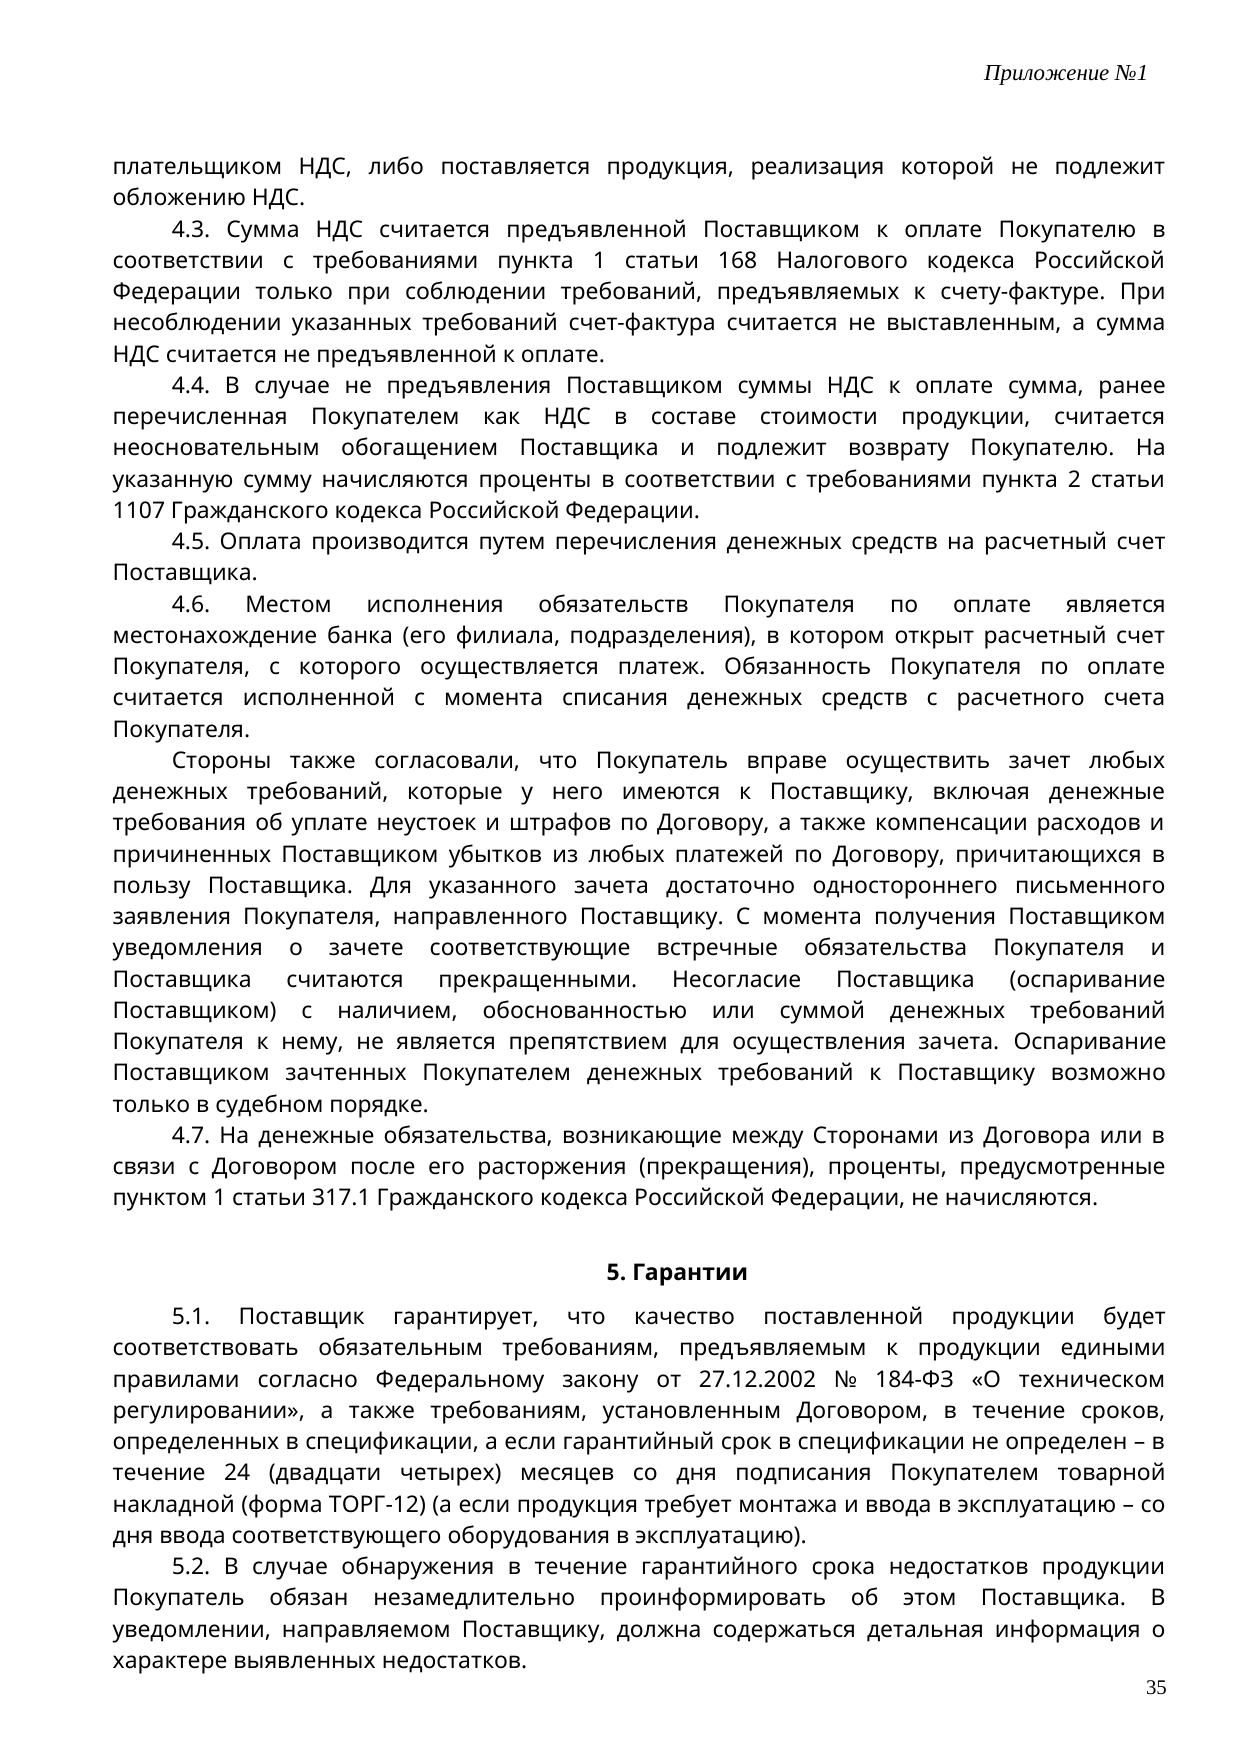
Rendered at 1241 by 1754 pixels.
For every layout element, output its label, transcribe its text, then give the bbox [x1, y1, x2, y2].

text 5. Гарантии [112, 1256, 1167, 1287]
text Стороны также согласовали, что Покупатель вправе осуществить зачет любых денежных требований, которые у него имеются к Поставщику, включая денежные требования об уплате неустоек и штрафов по Договору, а также компенсации расходов и причиненных Поставщиком убытков из любых платежей по Договору, причитающихся в пользу Поставщика. Для указанного зачета достаточно одностороннего письменного заявления Покупателя, направленного Поставщику. С момента получения Поставщиком уведомления о зачете соответствующие встречные обязательства Покупателя и Поставщика считаются прекращенными. Несогласие Поставщика (оспаривание Поставщиком) с наличием, обоснованностью или суммой денежных требований Покупателя к нему, не является препятствием для осуществления зачета. Оспаривание Поставщиком зачтенных Покупателем денежных требований к Поставщику возможно только в судебном порядке. [112, 744, 1167, 1119]
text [112, 150, 1167, 212]
text 5.2. В случае обнаружения в течение гарантийного срока недостатков продукции Покупатель обязан незамедлительно проинформировать об этом Поставщика. В уведомлении, направляемом Поставщику, должна содержаться детальная информация о характере выявленных недостатков. [112, 1550, 1167, 1675]
text 4.4. В случае не предъявления Поставщиком суммы НДС к оплате сумма, ранее перечисленная Покупателем как НДС в составе стоимости продукции, считается неосновательным обогащением Поставщика и подлежит возврату Покупателю. На указанную сумму начисляются проценты в соответствии с требованиями пункта 2 статьи 1107 Гражданского кодекса Российской Федерации. [112, 369, 1167, 525]
text 4.5. Оплата производится путем перечисления денежных средств на расчетный счет Поставщика. [112, 525, 1167, 587]
text 4.7. На денежные обязательства, возникающие между Сторонами из Договора или в связи с Договором после его расторжения (прекращения), проценты, предусмотренные пунктом 1 статьи 317.1 Гражданского кодекса Российской Федерации, не начисляются. [112, 1119, 1167, 1212]
text 4.6. Местом исполнения обязательств Покупателя по оплате является местонахождение банка (его филиала, подразделения), в котором открыт расчетный счет Покупателя, с которого осуществляется платеж. Обязанность Покупателя по оплате считается исполненной с момента списания денежных средств с расчетного счета Покупателя. [112, 587, 1167, 744]
subtitle 4.3. Сумма НДС считается предъявленной Поставщиком к оплате Покупателю в соответствии с требованиями пункта 1 статьи 168 Налогового кодекса Российской Федерации только при соблюдении требований, предъявляемых к счету-фактуре. При несоблюдении указанных требований счет-фактура считается не выставленным, а сумма НДС считается не предъявленной к оплате. [112, 212, 1167, 369]
text 5.1. Поставщик гарантирует, что качество поставленной продукции будет соответствовать обязательным требованиям, предъявляемым к продукции едиными правилами согласно Федеральному закону от 27.12.2002 № 184-ФЗ «О техническом регулировании», а также требованиям, установленным Договором, в течение сроков, определенных в спецификации, а если гарантийный срок в спецификации не определен – в течение 24 (двадцати четырех) месяцев со дня подписания Покупателем товарной накладной (форма ТОРГ-12) (а если продукция требует монтажа и ввода в эксплуатацию – со дня ввода соответствующего оборудования в эксплуатацию). [112, 1300, 1167, 1550]
